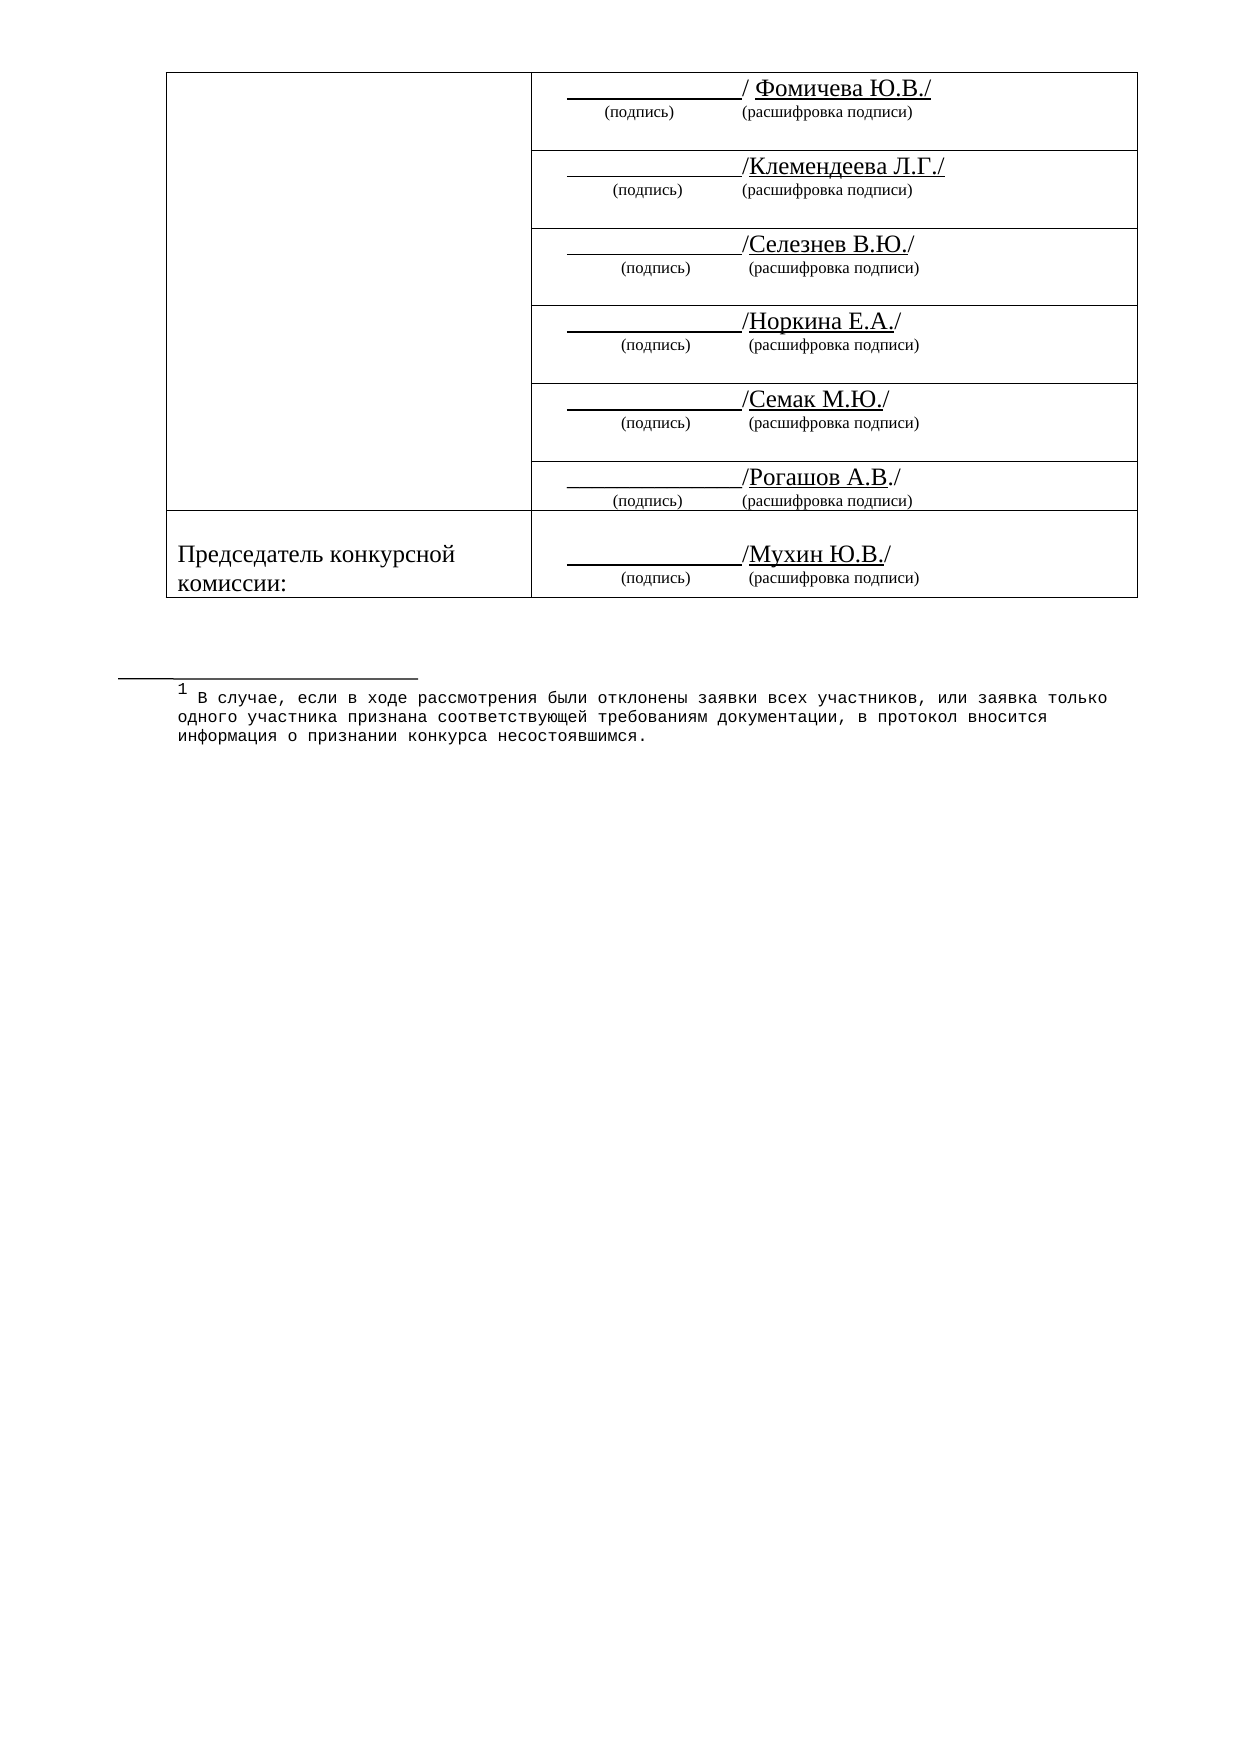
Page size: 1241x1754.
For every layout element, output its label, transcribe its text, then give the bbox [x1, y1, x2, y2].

table_cell /Селезнев В.Ю./ (подпись) (расшифровка подписи) [532, 229, 1137, 305]
table_cell /Мухин Ю.В./ (подпись) (расшифровка подписи) [532, 511, 1137, 597]
table_cell /Клемендеева Л.Г./ (подпись) (расшифровка подписи) [532, 151, 1137, 228]
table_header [167, 73, 531, 510]
table_cell ______________/Рогашов А.В./ (подпись) (расшифровка подписи) [532, 462, 1137, 510]
table_cell Председатель конкурсной комиссии: [167, 511, 531, 597]
table_cell / Фомичева Ю.В./ (подпись) (расшифровка подписи) [532, 73, 1137, 150]
table_cell /Норкина Е.А./ (подпись) (расшифровка подписи) [532, 306, 1137, 383]
text 1 В случае, если в ходе рассмотрения были отклонены заявки всех участников, или заявка только одного участника признана соответствующей требованиям документации, в протокол вносится информация о признании конкурса несостоявшимся. [177, 656, 1152, 747]
table_cell /Семак М.Ю./ (подпись) (расшифровка подписи) [532, 384, 1137, 461]
